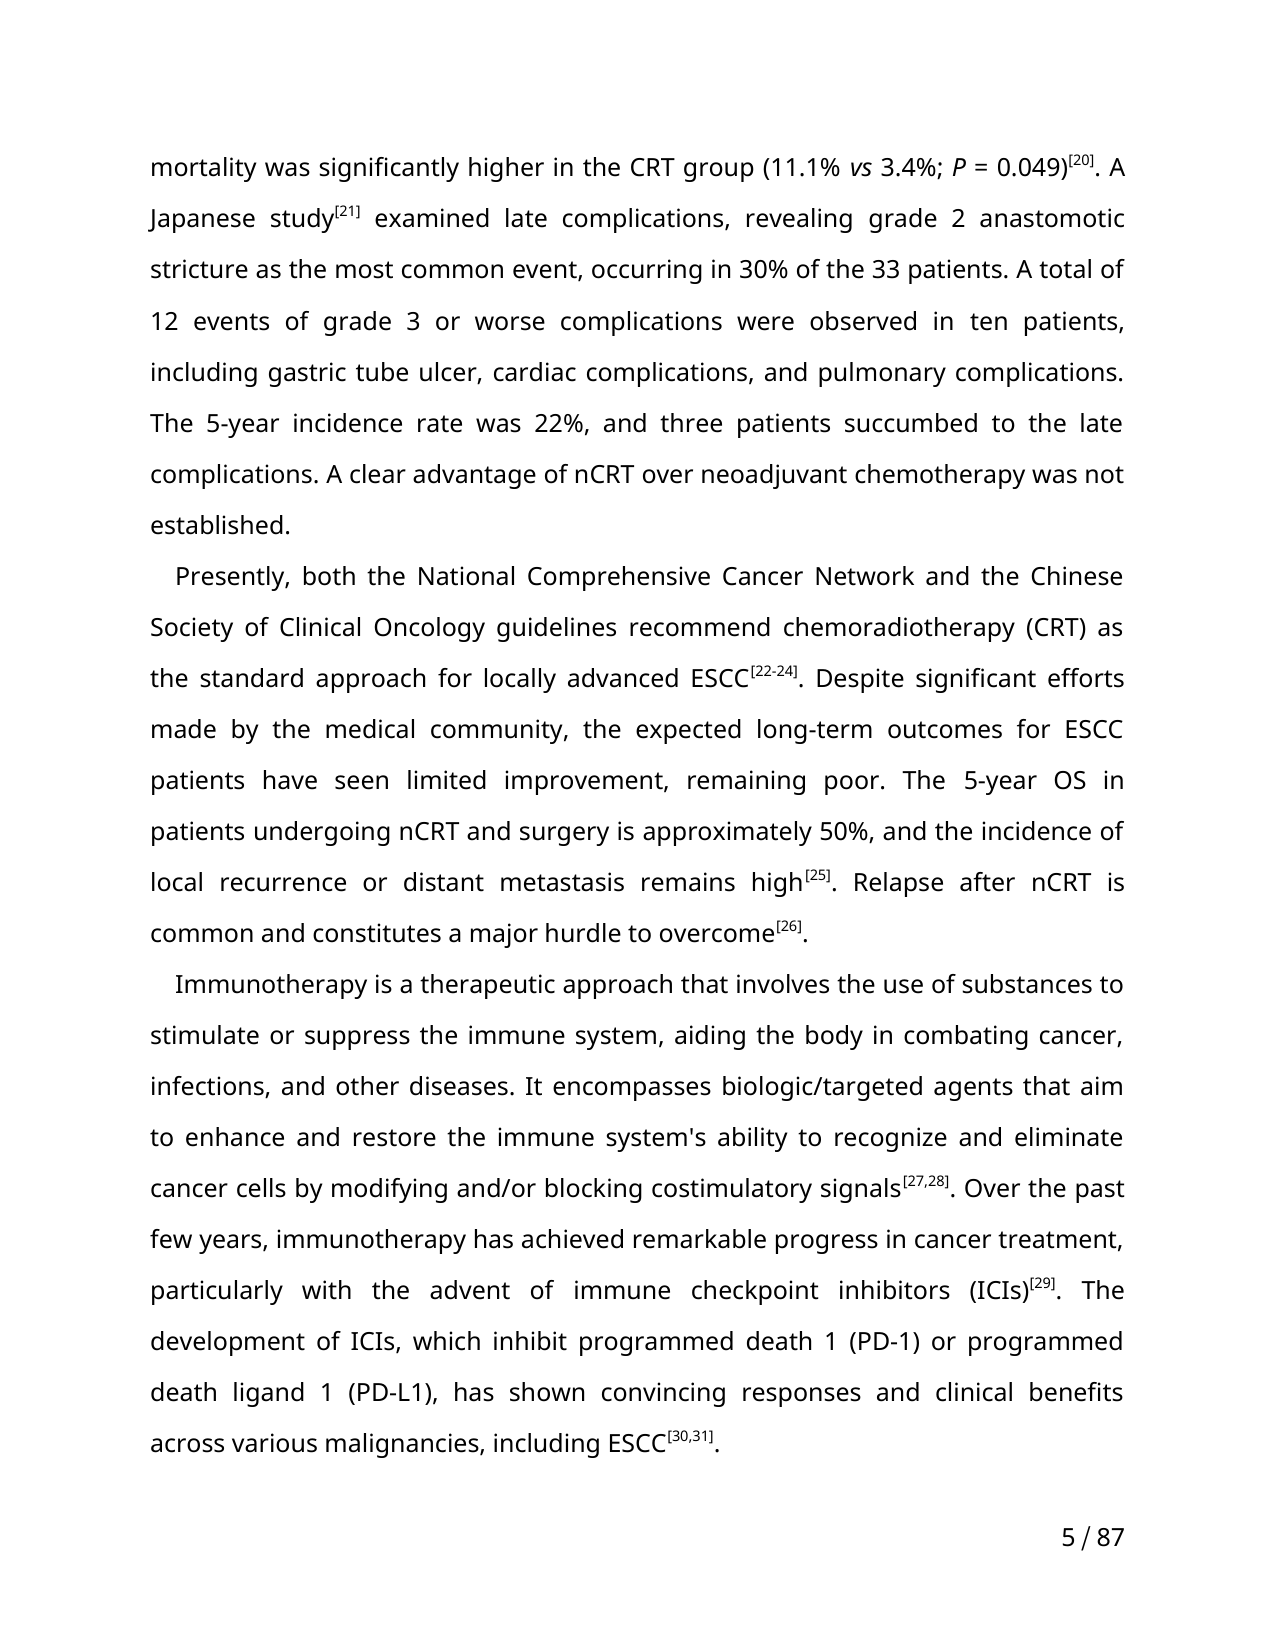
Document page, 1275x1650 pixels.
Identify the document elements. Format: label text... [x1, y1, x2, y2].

text Immunotherapy is a therapeutic approach that involves the use of substances to stimulate or suppress the immune system, aiding the body in combating cancer, infections, and other diseases. It encompasses biologic/targeted agents that aim to enhance and restore the immune system's ability to recognize and eliminate cancer cells by modifying and/or blocking costimulatory signals[27,28]. Over the past few years, immunotherapy has achieved remarkable progress in cancer treatment, particularly with the advent of immune checkpoint inhibitors (ICIs)[29]. The development of ICIs, which inhibit programmed death 1 (PD-1) or programmed death ligand 1 (PD-L1), has shown convincing responses and clinical benefits across various malignancies, including ESCC[30,31]. [150, 967, 1125, 1460]
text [150, 150, 1125, 541]
text Presently, both the National Comprehensive Cancer Network and the Chinese Society of Clinical Oncology guidelines recommend chemoradiotherapy (CRT) as the standard approach for locally advanced ESCC[22-24]. Despite significant efforts made by the medical community, the expected long-term outcomes for ESCC patients have seen limited improvement, remaining poor. The 5-year OS in patients undergoing nCRT and surgery is approximately 50%, and the incidence of local recurrence or distant metastasis remains high[25]. Relapse after nCRT is common and constitutes a major hurdle to overcome[26]. [150, 558, 1125, 950]
